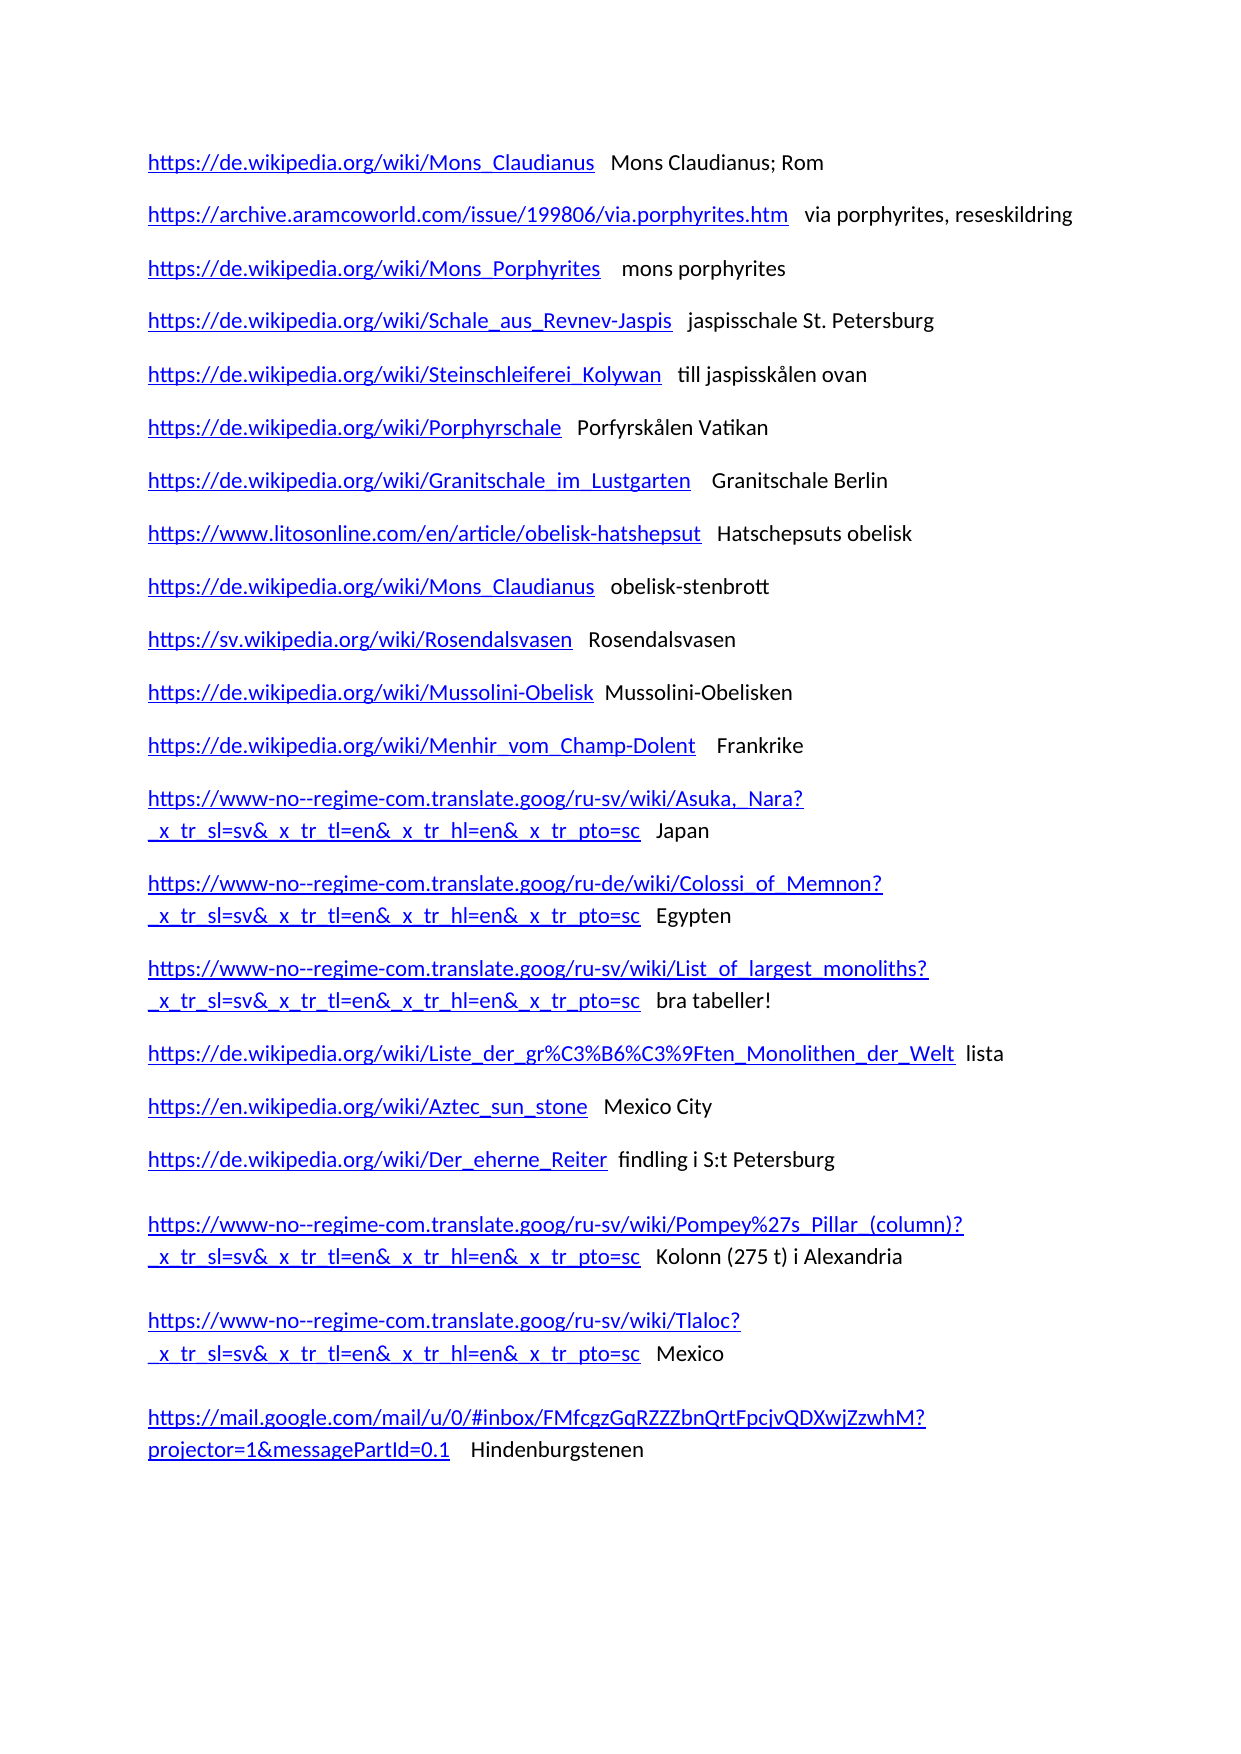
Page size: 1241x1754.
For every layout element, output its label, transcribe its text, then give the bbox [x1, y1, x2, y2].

text https://de.wikipedia.org/wiki/Mussolini-Obelisk Mussolini-Obelisken [148, 678, 1093, 706]
text https://de.wikipedia.org/wiki/Der_eherne_Reiter findling i S:t Petersburg [148, 1146, 1093, 1173]
text https://archive.aramcoworld.com/issue/199806/via.porphyrites.htm via porphyrites, reseskildring [148, 201, 1093, 229]
text https://en.wikipedia.org/wiki/Aztec_sun_stone Mexico City [148, 1092, 1093, 1121]
text https://de.wikipedia.org/wiki/Schale_aus_Revnev-Jaspis jaspisschale St. Petersburg [148, 307, 1093, 335]
text https://de.wikipedia.org/wiki/Menhir_vom_Champ-Dolent Frankrike [148, 731, 1093, 759]
text https://de.wikipedia.org/wiki/Mons_Claudianus Mons Claudianus; Rom [148, 148, 1093, 176]
text https://www.litosonline.com/en/article/obelisk-hatshepsut Hatschepsuts obelisk [148, 519, 1093, 547]
text https://www-no--regime-com.translate.goog/ru-sv/wiki/Asuka,_Nara?_x_tr_sl=sv&_x_tr_tl=en&_x_tr_hl=en&_x_tr_pto=sc Japan [148, 784, 1093, 844]
text https://de.wikipedia.org/wiki/Mons_Porphyrites mons porphyrites [148, 254, 1093, 282]
text https://de.wikipedia.org/wiki/Granitschale_im_Lustgarten Granitschale Berlin [148, 466, 1093, 494]
text https://mail.google.com/mail/u/0/#inbox/FMfcgzGqRZZZbnQrtFpcjvQDXwjZzwhM?projector=1&messagePartId=0.1 Hindenburgstenen [148, 1403, 1093, 1463]
text https://sv.wikipedia.org/wiki/Rosendalsvasen Rosendalsvasen [148, 625, 1093, 653]
text https://www-no--regime-com.translate.goog/ru-sv/wiki/Pompey%27s_Pillar_(column)?_x_tr_sl=sv&_x_tr_tl=en&_x_tr_hl=en&_x_tr_pto=sc Kolonn (275 t) i Alexandria [148, 1210, 1093, 1270]
text https://de.wikipedia.org/wiki/Liste_der_gr%C3%B6%C3%9Ften_Monolithen_der_Welt lista [148, 1039, 1093, 1067]
text https://de.wikipedia.org/wiki/Mons_Claudianus obelisk-stenbrott [148, 572, 1093, 600]
text https://de.wikipedia.org/wiki/Porphyrschale Porfyrskålen Vatikan [148, 413, 1093, 441]
text https://www-no--regime-com.translate.goog/ru-sv/wiki/Tlaloc?_x_tr_sl=sv&_x_tr_tl=en&_x_tr_hl=en&_x_tr_pto=sc Mexico [148, 1306, 1093, 1367]
text https://www-no--regime-com.translate.goog/ru-sv/wiki/List_of_largest_monoliths?_x_tr_sl=sv&_x_tr_tl=en&_x_tr_hl=en&_x_tr_pto=sc bra tabeller! [148, 954, 1093, 1014]
text https://www-no--regime-com.translate.goog/ru-de/wiki/Colossi_of_Memnon?_x_tr_sl=sv&_x_tr_tl=en&_x_tr_hl=en&_x_tr_pto=sc Egypten [148, 869, 1093, 929]
text https://de.wikipedia.org/wiki/Steinschleiferei_Kolywan till jaspisskålen ovan [148, 360, 1093, 388]
